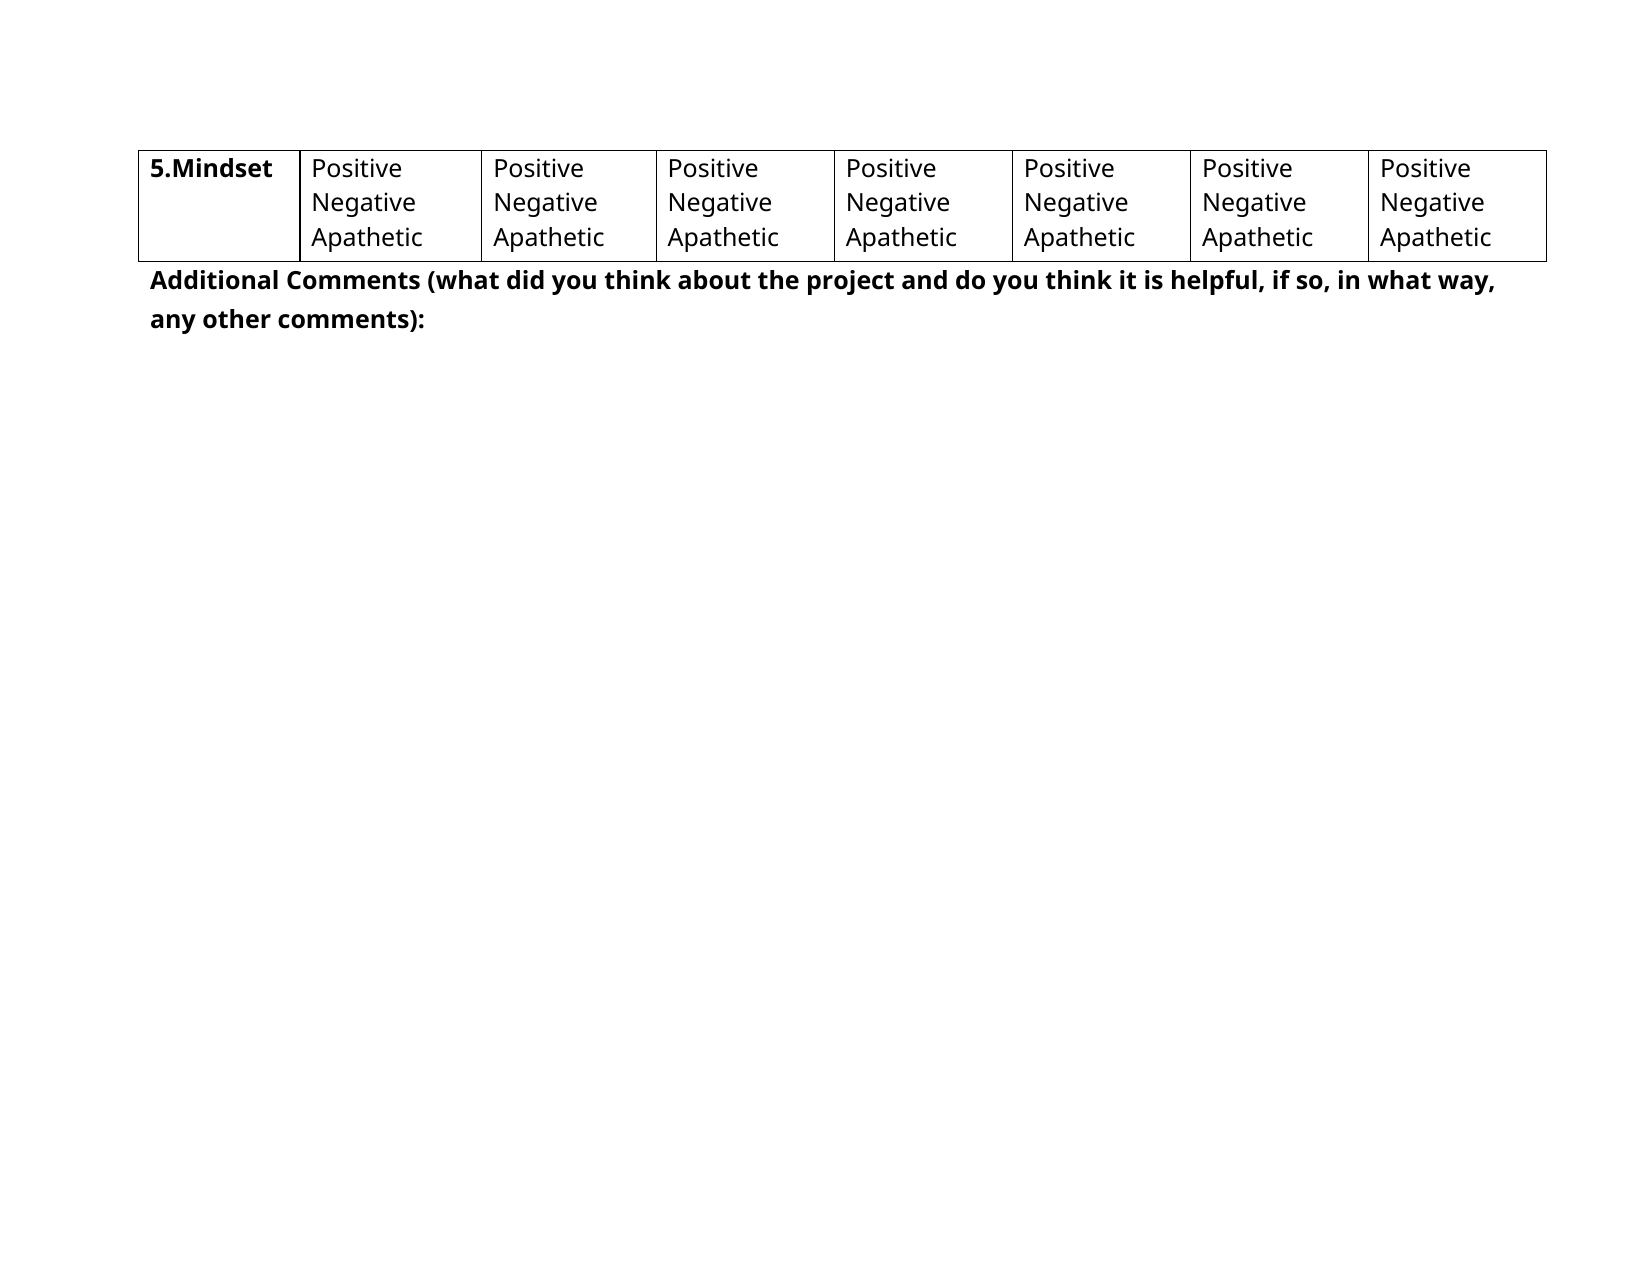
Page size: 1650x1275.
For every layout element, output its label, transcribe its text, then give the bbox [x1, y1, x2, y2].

table_cell Positive Negative Apathetic [301, 151, 481, 261]
table_cell Positive Negative Apathetic [482, 151, 656, 261]
table_cell Positive Negative Apathetic [835, 151, 1012, 261]
table_cell 5.Mindset [139, 151, 299, 261]
table_cell Positive Negative Apathetic [657, 151, 834, 261]
table_cell Positive Negative Apathetic [1191, 151, 1368, 261]
table_cell Positive Negative Apathetic [1369, 151, 1546, 261]
text Additional Comments (what did you think about the project and do you think it is helpful, if so, in what way, any other comments): [150, 262, 1500, 336]
table_cell Positive Negative Apathetic [1013, 151, 1190, 261]
